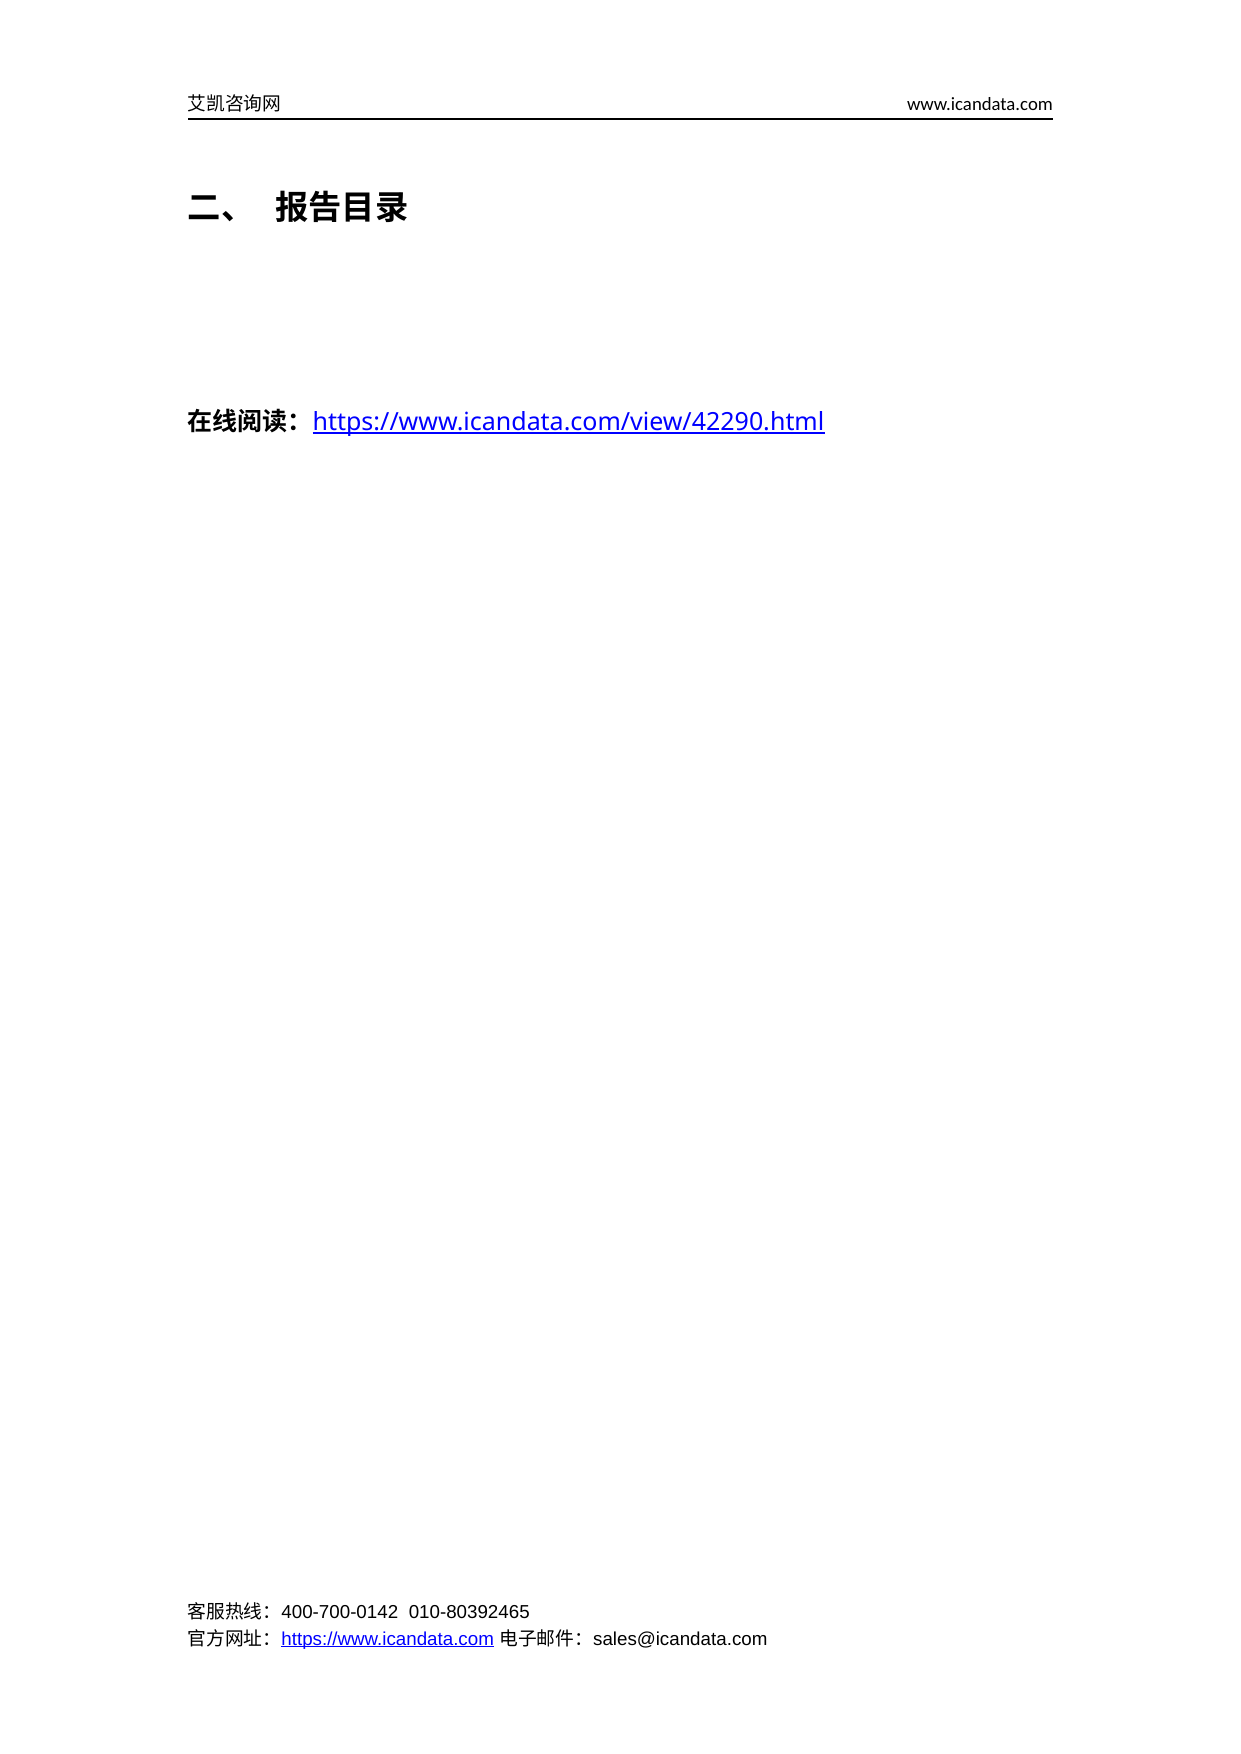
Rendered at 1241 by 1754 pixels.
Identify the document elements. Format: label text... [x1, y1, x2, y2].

subtitle 报告目录 [187, 172, 1053, 237]
text 在线阅读：https://www.icandata.com/view/42290.html [187, 387, 1053, 452]
